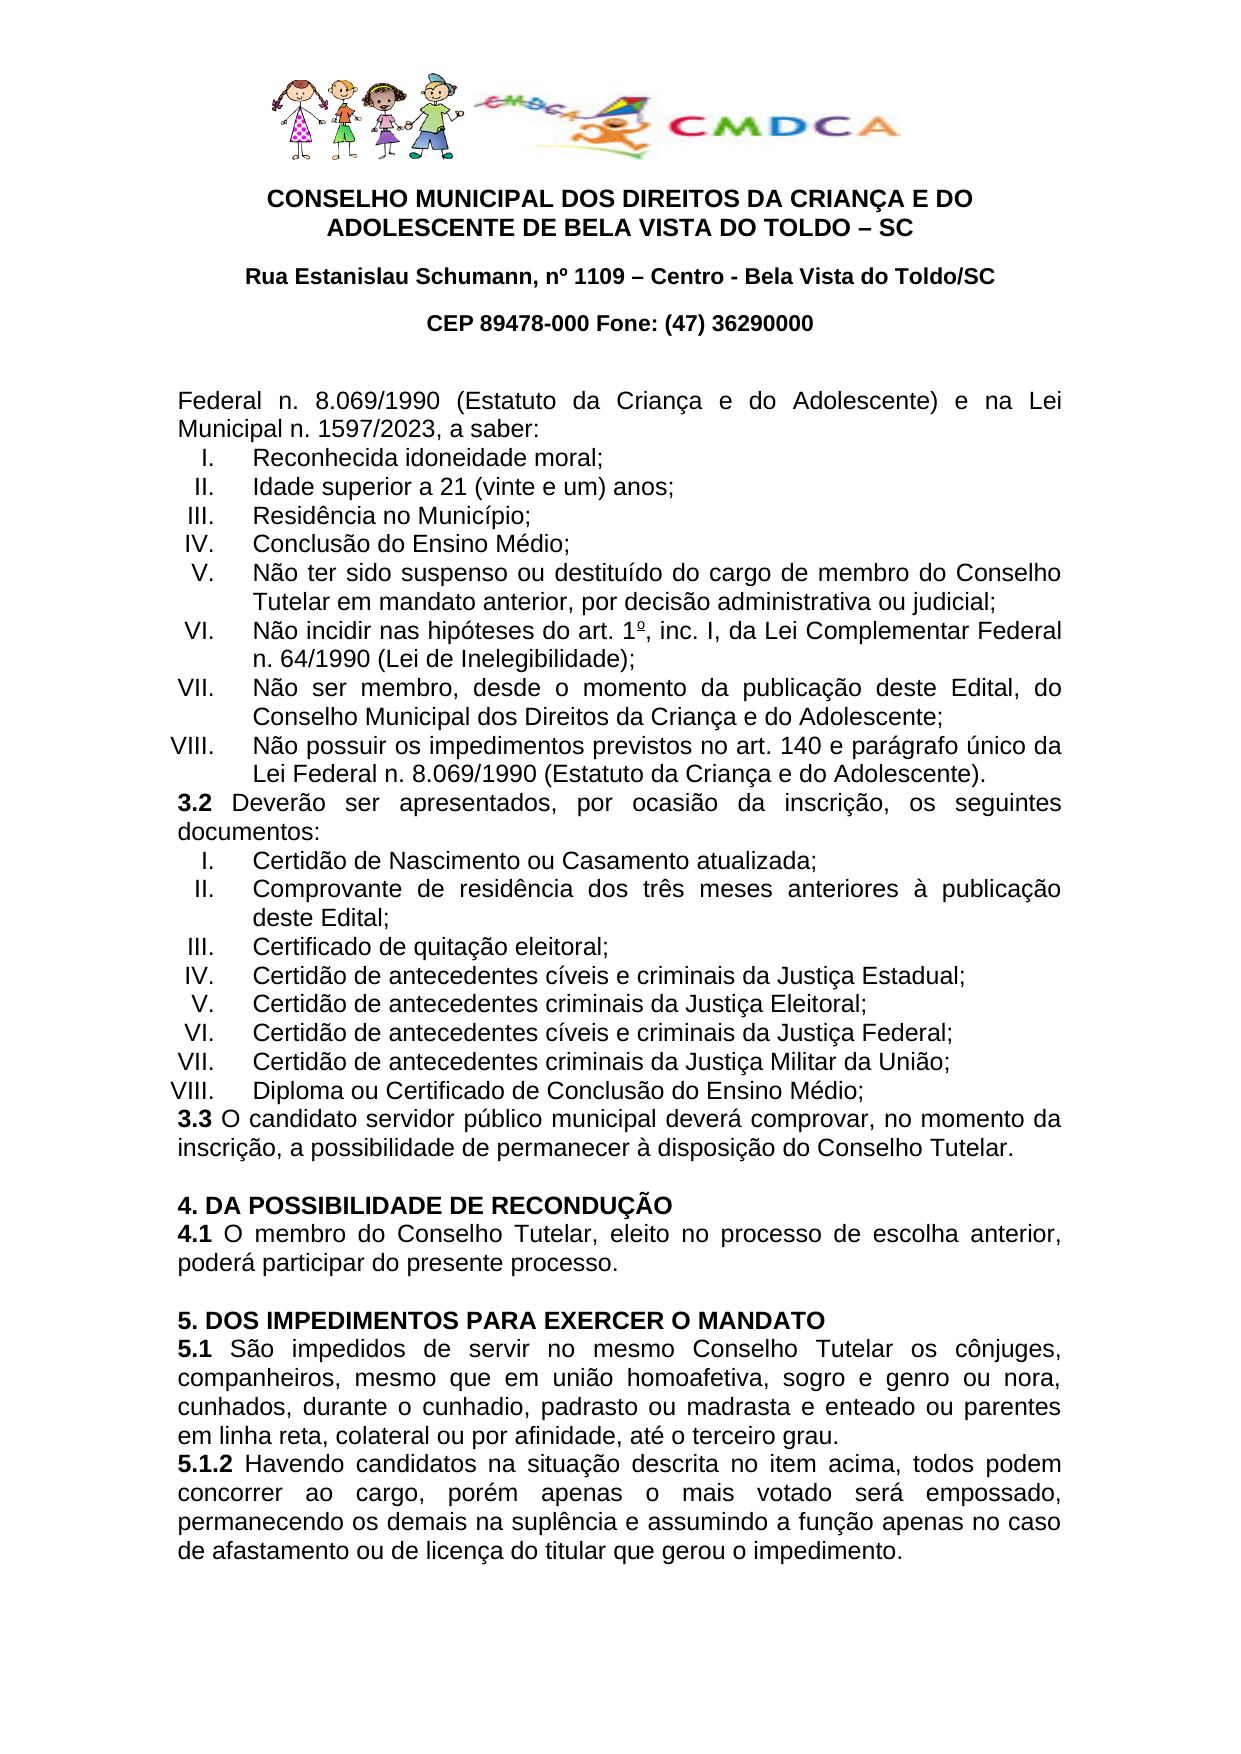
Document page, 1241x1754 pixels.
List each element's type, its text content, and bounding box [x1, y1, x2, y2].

list Conclusão do Ensino Médio; [215, 529, 1063, 558]
text 4. DA POSSIBILIDADE DE RECONDUÇÃO [177, 1191, 1063, 1219]
text 3.2 Deverão ser apresentados, por ocasião da inscrição, os seguintes documentos: [177, 788, 1063, 846]
list Certidão de antecedentes cíveis e criminais da Justiça Federal; [215, 1018, 1063, 1047]
text 5.1 São impedidos de servir no mesmo Conselho Tutelar os cônjuges, companheiros, mesmo que em união homoafetiva, sogro e genro ou nora, cunhados, durante o cunhadio, padrasto ou madrasta e enteado ou parentes em linha reta, colateral ou por afinidade, até o terceiro grau. [177, 1334, 1063, 1449]
list Idade superior a 21 (vinte e um) anos; [215, 472, 1063, 501]
picture [271, 73, 901, 160]
list Reconhecida idoneidade moral; [215, 443, 1063, 472]
list Certidão de antecedentes cíveis e criminais da Justiça Estadual; [215, 961, 1063, 989]
text 5. DOS IMPEDIMENTOS PARA EXERCER O MANDATO [177, 1306, 1063, 1334]
text 4.1 O membro do Conselho Tutelar, eleito no processo de escolha anterior, poderá participar do presente processo. [177, 1219, 1063, 1277]
list Residência no Município; [215, 501, 1063, 529]
list Diploma ou Certificado de Conclusão do Ensino Médio; [215, 1076, 1063, 1104]
list Certidão de antecedentes criminais da Justiça Eleitoral; [215, 989, 1063, 1018]
list Não incidir nas hipóteses do art. 1o, inc. I, da Lei Complementar Federal n. 64/1990 (Lei de Inelegibilidade); [215, 616, 1063, 673]
list Certidão de antecedentes criminais da Justiça Militar da União; [215, 1047, 1063, 1076]
text 5.1.2 Havendo candidatos na situação descrita no item acima, todos podem concorrer ao cargo, porém apenas o mais votado será empossado, permanecendo os demais na suplência e assumindo a função apenas no caso de afastamento ou de licença do titular que gerou o impedimento. [177, 1449, 1063, 1564]
list Comprovante de residência dos três meses anteriores à publicação deste Edital; [215, 874, 1063, 932]
list Certificado de quitação eleitoral; [215, 932, 1063, 961]
text 3.3 O candidato servidor público municipal deverá comprovar, no momento da inscrição, a possibilidade de permanecer à disposição do Conselho Tutelar. [177, 1104, 1063, 1162]
list Certidão de Nascimento ou Casamento atualizada; [215, 846, 1063, 874]
list Não ser membro, desde o momento da publicação deste Edital, do Conselho Municipal dos Direitos da Criança e do Adolescente; [215, 673, 1063, 731]
list Não possuir os impedimentos previstos no art. 140 e parágrafo único da Lei Federal n. 8.069/1990 (Estatuto da Criança e do Adolescente). [215, 731, 1063, 788]
list Não ter sido suspenso ou destituído do cargo de membro do Conselho Tutelar em mandato anterior, por decisão administrativa ou judicial; [215, 558, 1063, 616]
